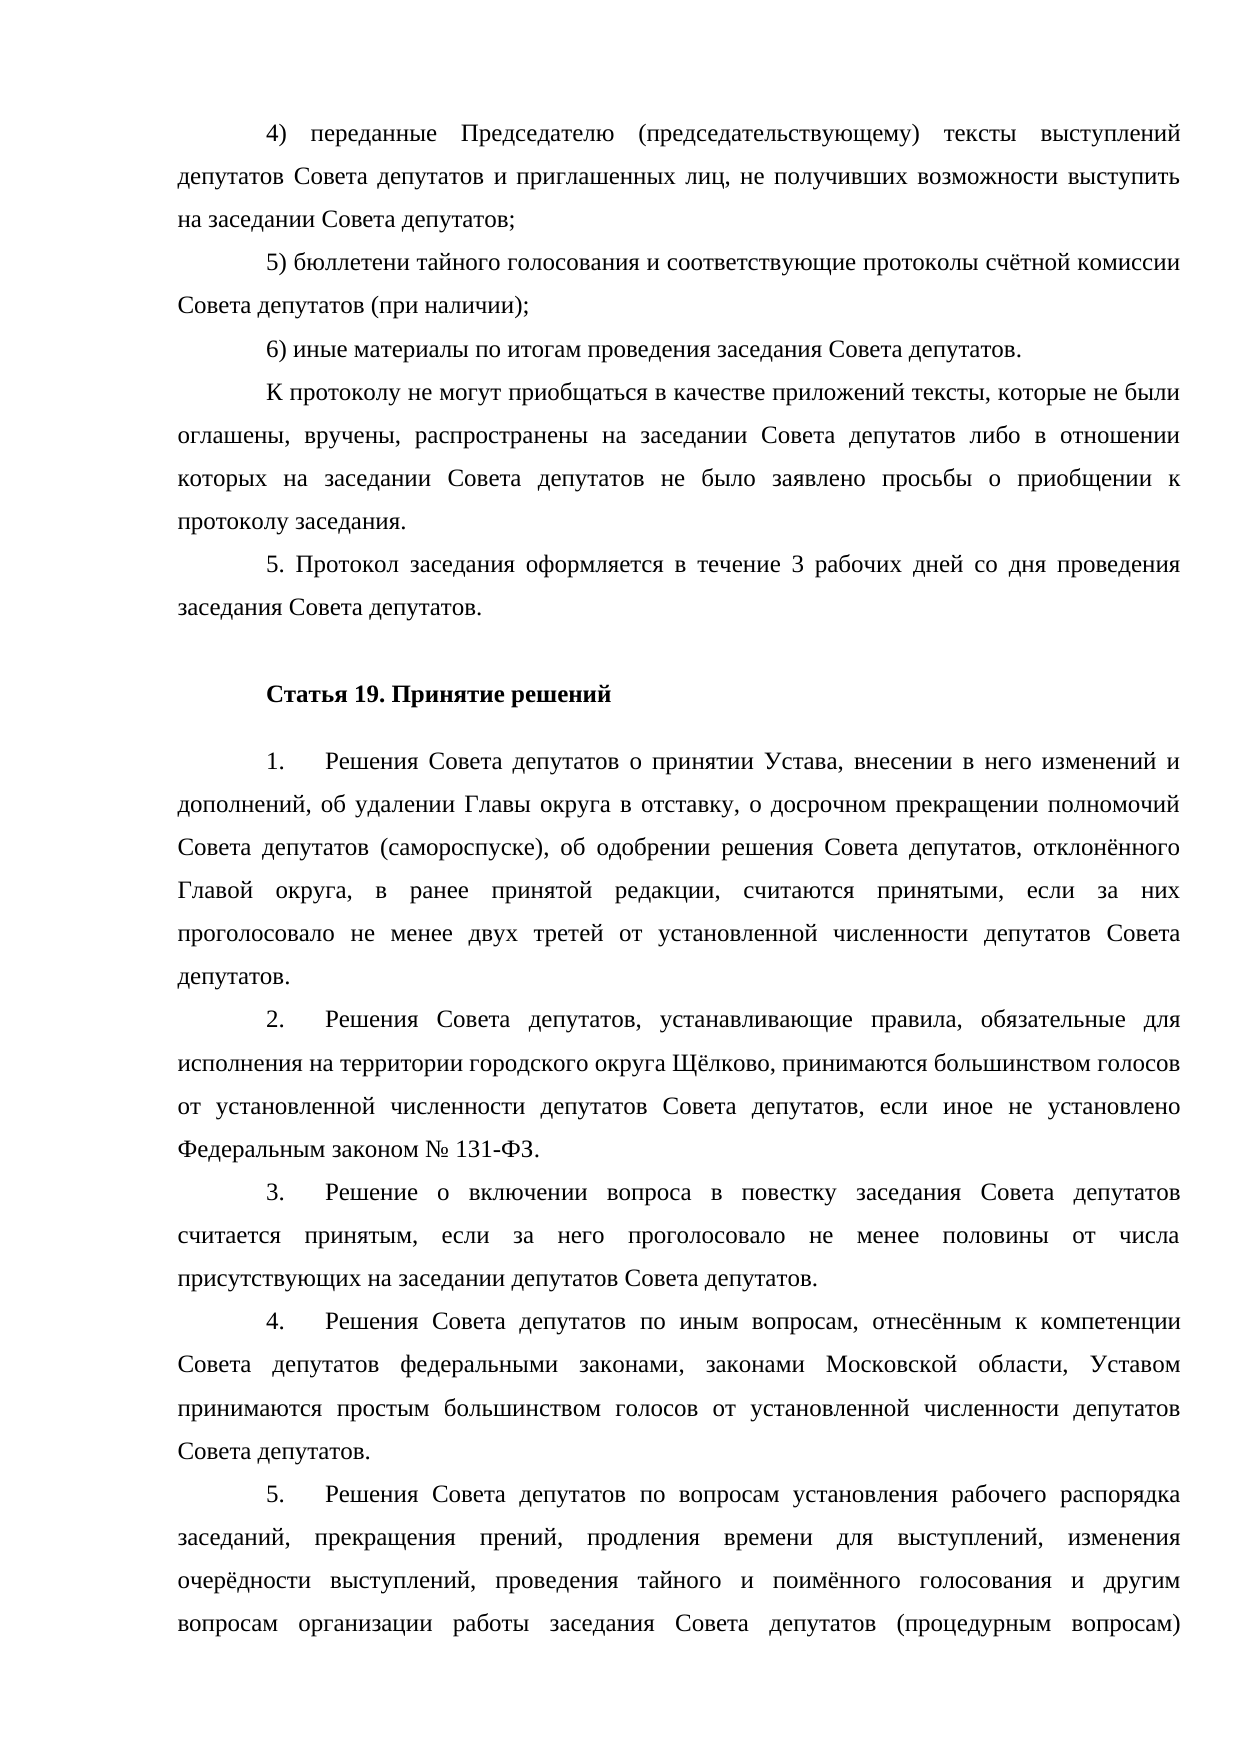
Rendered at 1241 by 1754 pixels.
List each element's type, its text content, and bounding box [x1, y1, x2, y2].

list Решение о включении вопроса в повестку заседания Совета депутатов считается принятым, если за него проголосовало не менее половины от числа присутствующих на заседании депутатов Совета депутатов. [177, 1177, 1181, 1292]
list Статья 19. Принятие решений [177, 679, 1181, 707]
list 6) иные материалы по итогам проведения заседания Совета депутатов. [177, 334, 1181, 362]
list 5) бюллетени тайного голосования и соответствующие протоколы счётной комиссии Совета депутатов (при наличии); [177, 247, 1181, 319]
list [177, 1479, 1181, 1637]
list К протоколу не могут приобщаться в качестве приложений тексты, которые не были оглашены, вручены, распространены на заседании Совета депутатов либо в отношении которых на заседании Совета депутатов не было заявлено просьбы о приобщении к протоколу заседания. [177, 377, 1181, 535]
list Решения Совета депутатов о принятии Устава, внесении в него изменений и дополнений, об удалении Главы округа в отставку, о досрочном прекращении полномочий Совета депутатов (самороспуске), об одобрении решения Совета депутатов, отклонённого Главой округа, в ранее принятой редакции, считаются принятыми, если за них проголосовало не менее двух третей от установленной численности депутатов Совета депутатов. [177, 746, 1181, 990]
list 4) переданные Председателю (председательствующему) тексты выступлений депутатов Совета депутатов и приглашенных лиц, не получивших возможности выступить на заседании Совета депутатов; [177, 118, 1181, 233]
list Решения Совета депутатов, устанавливающие правила, обязательные для исполнения на территории городского округа Щёлково, принимаются большинством голосов от установленной численности депутатов Совета депутатов, если иное не установлено Федеральным законом № 131-ФЗ. [177, 1004, 1181, 1163]
list 5. Протокол заседания оформляется в течение 3 рабочих дней со дня проведения заседания Совета депутатов. [177, 549, 1181, 621]
list Решения Совета депутатов по иным вопросам, отнесённым к компетенции Совета депутатов федеральными законами, законами Московской области, Уставом принимаются простым большинством голосов от установленной численности депутатов Совета депутатов. [177, 1306, 1181, 1464]
